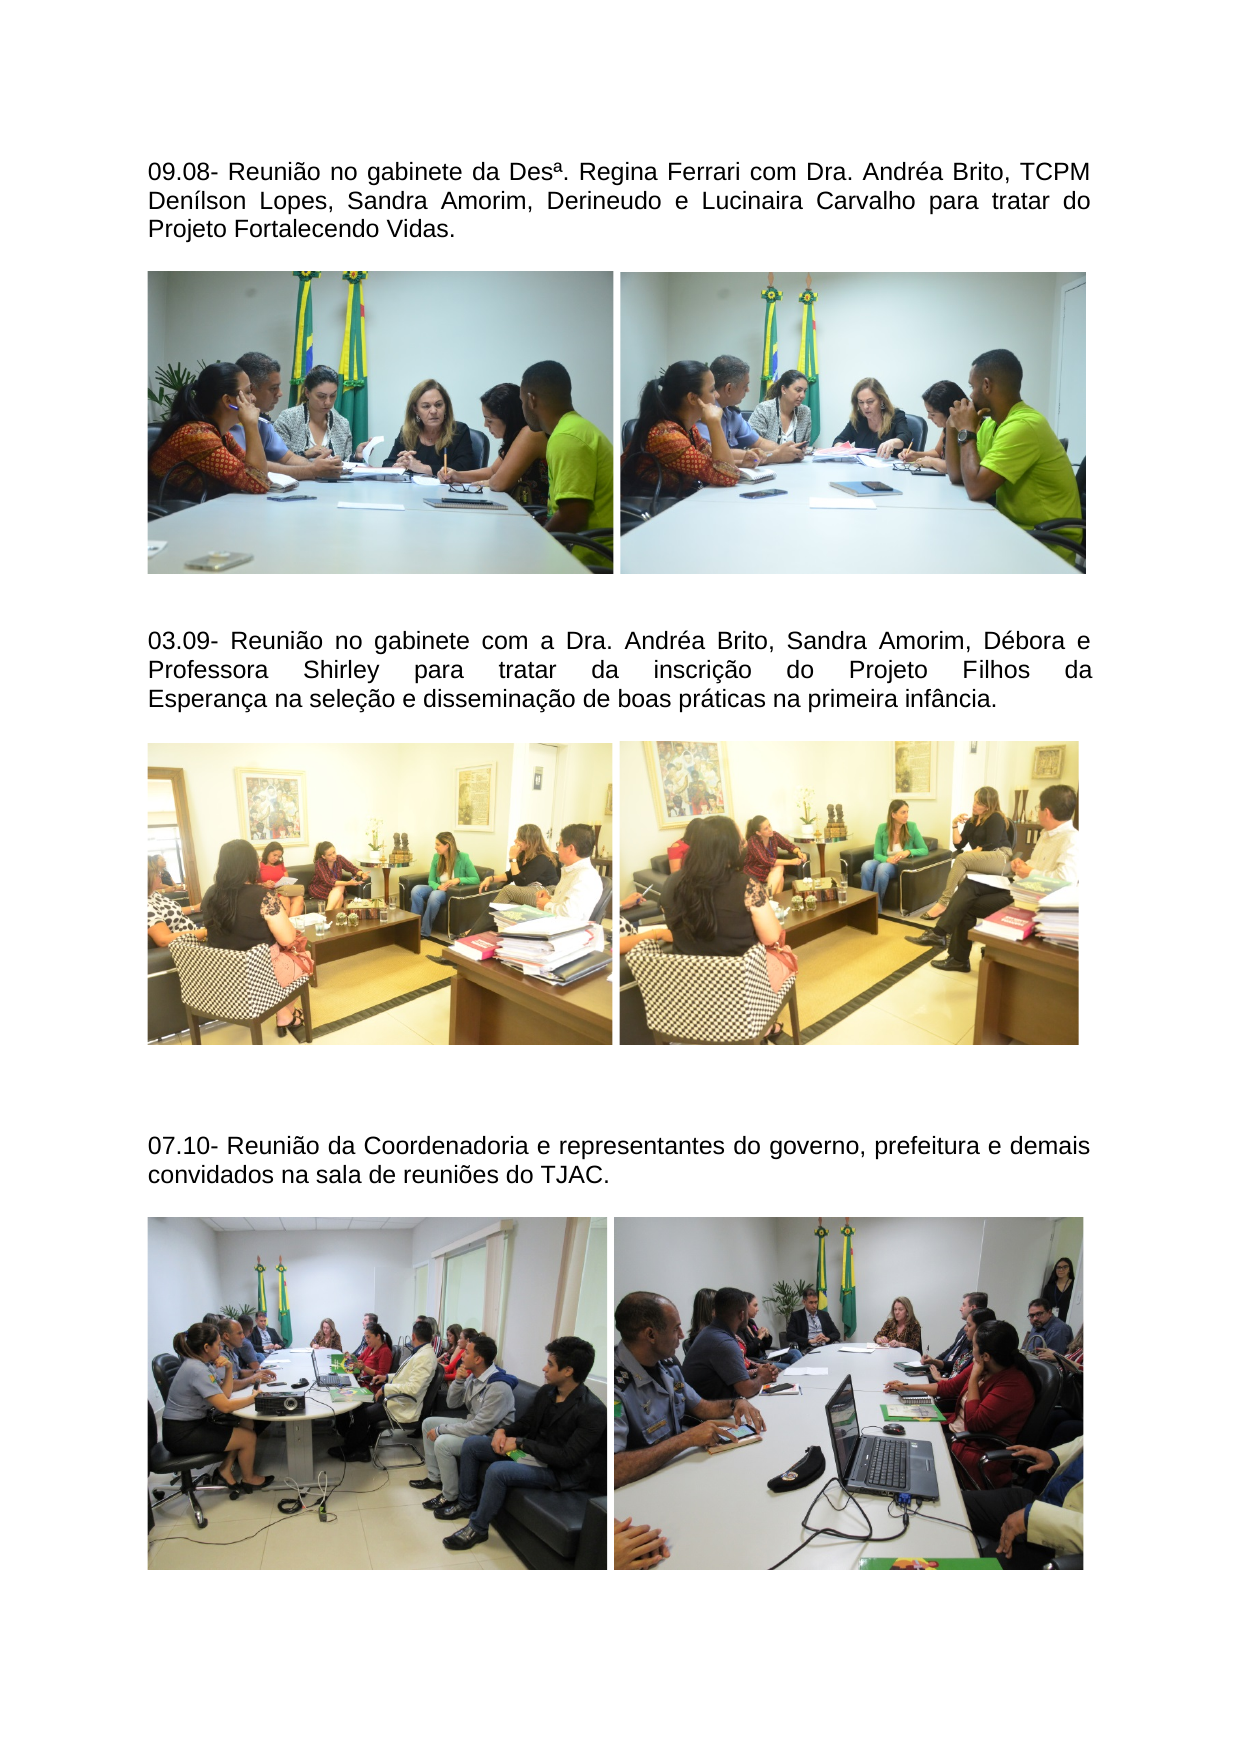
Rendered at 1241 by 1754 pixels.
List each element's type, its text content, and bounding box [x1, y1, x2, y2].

text 03.09- Reunião no gabinete com a Dra. Andréa Brito, Sandra Amorim, Débora e Professora Shirley para tratar da inscrição do Projeto Filhos da Esperança na seleção e disseminação de boas práticas na primeira infância. [148, 626, 1092, 712]
picture [147, 743, 613, 1045]
picture [620, 272, 1086, 574]
picture [147, 271, 614, 574]
picture [614, 1217, 1084, 1570]
picture [147, 1217, 608, 1570]
text 07.10- Reunião da Coordenadoria e representantes do governo, prefeitura e demais convidados na sala de reuniões do TJAC. [148, 1131, 1092, 1189]
text 09.08- Reunião no gabinete da Desª. Regina Ferrari com Dra. Andréa Brito, TCPM Denílson Lopes, Sandra Amorim, Derineudo e Lucinaira Carvalho para tratar do Projeto Fortalecendo Vidas. [148, 157, 1092, 243]
picture [619, 741, 1079, 1045]
